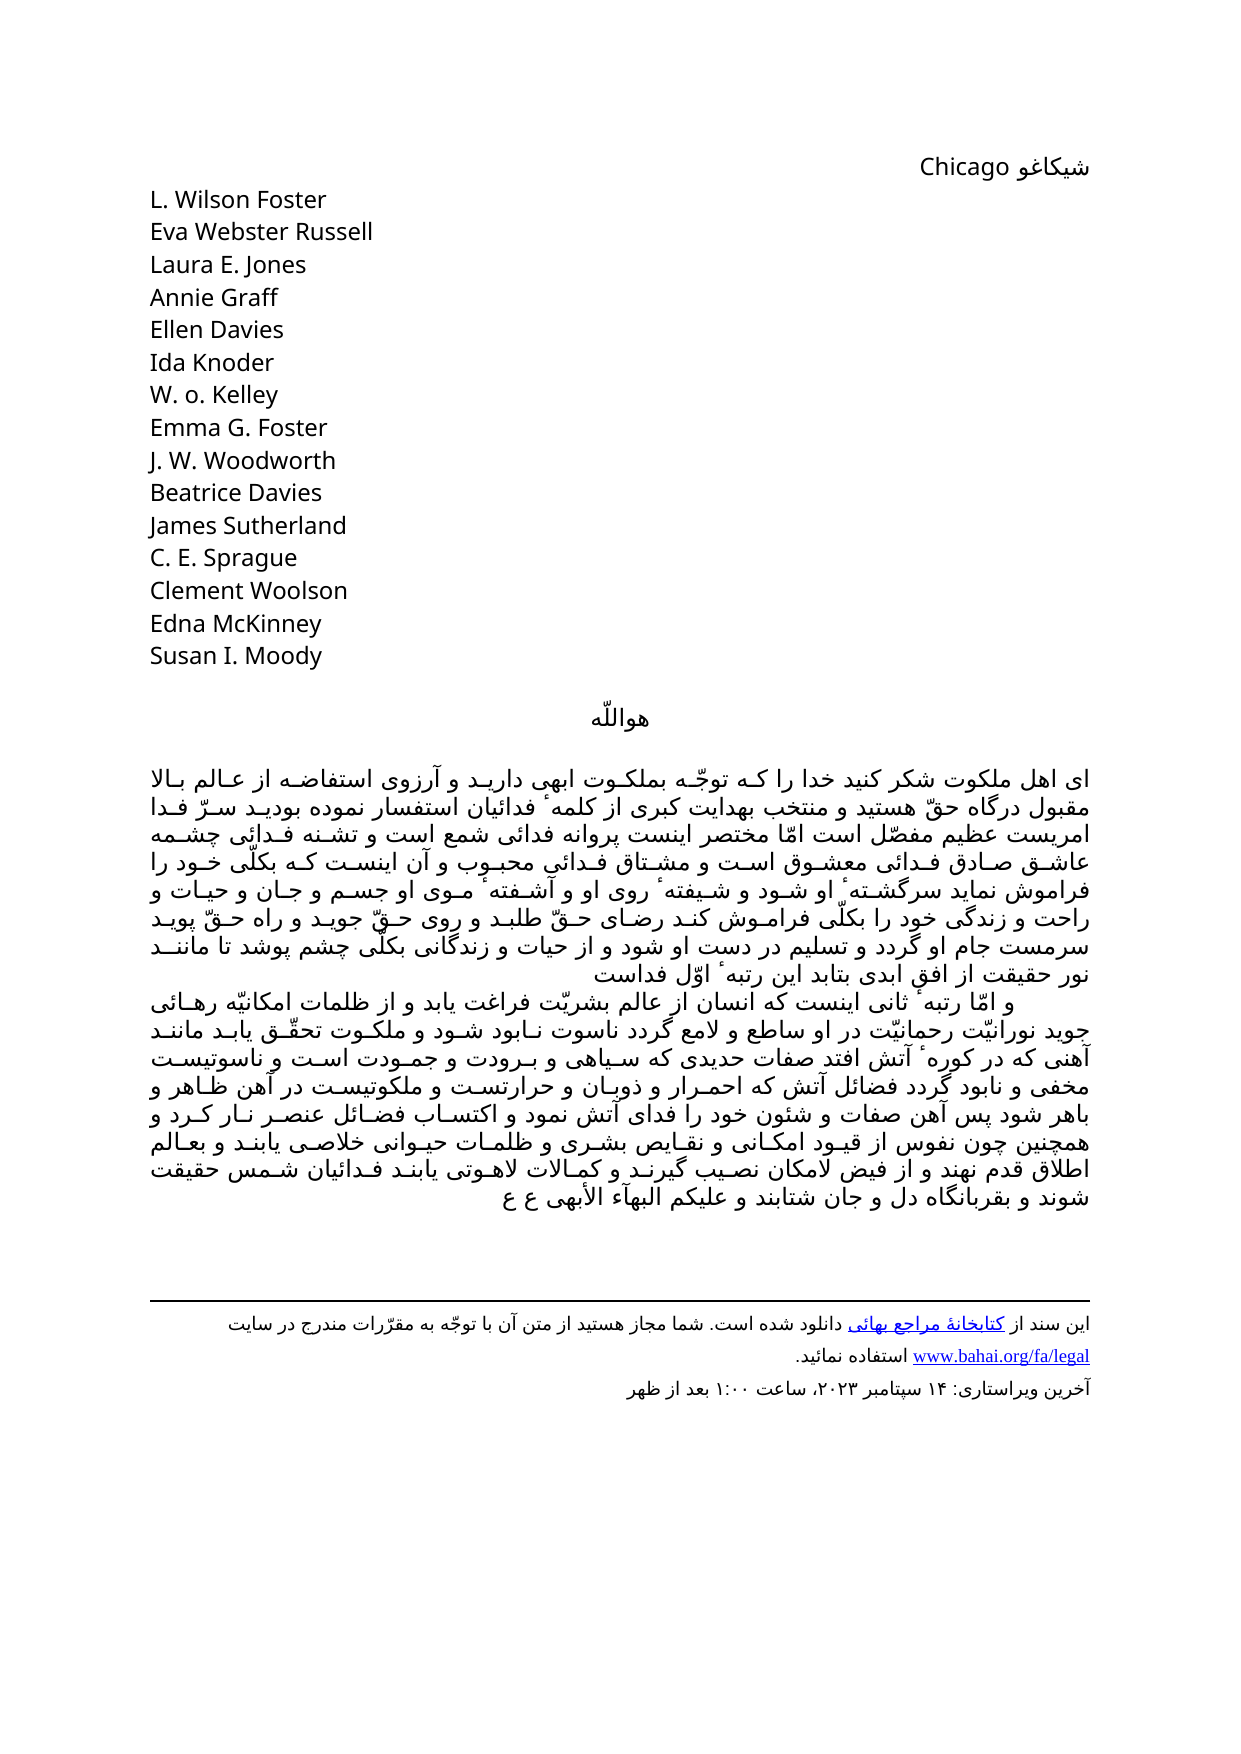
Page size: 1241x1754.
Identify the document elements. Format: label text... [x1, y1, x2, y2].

text آخرین ویراستاری: ۱۴ سپتامبر ۲۰۲۳، ساعت ۱:۰۰ بعد از ظهر [150, 1377, 1090, 1399]
text Ellen Davies [150, 313, 1090, 346]
text شیکاغو Chicago [150, 150, 1090, 183]
text Edna McKinney [150, 606, 1090, 639]
text و امّا رتبهٴ ثانی اینست که انسان از عالم بشریّت فراغت یابد و از ظلمات امکانیّه رهائی جوید نورانیّت رحمانیّت در او ساطع و لامع گردد ناسوت نابود شود و ملکوت تحقّق یابد مانند آهنی که در کورهٴ آتش افتد صفات حدیدی که سیاهی و برودت و جمودت است و ناسوتیست مخفی و نابود گردد فضائل آتش که احمرار و ذوبان و حرارتست و ملکوتیست در آهن ظاهر و باهر شود پس آهن صفات و شئون خود را فدای آتش نمود و اکتساب فضائل عنصر نار کرد و همچنین چون نفوس از قیود امکانی و نقایص بشری و ظلمات حیوانی خلاصی یابند و بعالم اطلاق قدم نهند و از فیض لامکان نصیب گیرند و کمالات لاهوتی یابند فدائیان شمس حقیقت شوند و بقربانگاه دل و جان شتابند و علیکم البهآء الأبهی ع ع [150, 988, 1090, 1211]
text Susan I. Moody [150, 639, 1090, 672]
text این سند از کتابخانهٔ مراجع بهائی دانلود شده است. شما مجاز هستید از متن آن با توجّه به مقرّرات مندرج در سایت www.bahai.org/fa/legal استفاده نمائید. [150, 1313, 1090, 1367]
text C. E. Sprague [150, 541, 1090, 574]
text Clement Woolson [150, 574, 1090, 606]
text Eva Webster Russell [150, 215, 1090, 248]
text هواللّه [150, 704, 1090, 732]
text Ida Knoder [150, 346, 1090, 378]
text James Sutherland [150, 509, 1090, 541]
text Laura E. Jones [150, 248, 1090, 280]
text Beatrice Davies [150, 476, 1090, 509]
text Emma G. Foster [150, 411, 1090, 443]
text ای اهل ملکوت شکر کنید خدا را که توجّه بملکوت ابهی دارید و آرزوی استفاضه از عالم بالا مقبول درگاه حقّ هستید و منتخب بهدایت کبری از کلمهٴ فدائیان استفسار نموده بودید سرّ فدا امریست عظیم مفصّل است امّا مختصر اینست پروانه فدائی شمع است و تشنه فدائی چشمه عاشق صادق فدائی معشوق است و مشتاق فدائی محبوب و آن اینست که بکلّی خود را فراموش نماید سرگشتهٴ او شود و شیفتهٴ روی او و آشفتهٴ موی او جسم و جان و حیات و راحت و زندگی خود را بکلّی فراموش کند رضای حقّ طلبد و روی حقّ جوید و راه حقّ پوید سرمست جام او گردد و تسلیم در دست او شود و از حیات و زندگانی بکلّی چشم پوشد تا مانند نور حقیقت از افق ابدی بتابد این رتبهٴ اوّل فداست [150, 765, 1090, 988]
text J. W. Woodworth [150, 443, 1090, 476]
text W. o. Kelley [150, 378, 1090, 411]
text Annie Graff [150, 280, 1090, 313]
text L. Wilson Foster [150, 183, 1090, 215]
